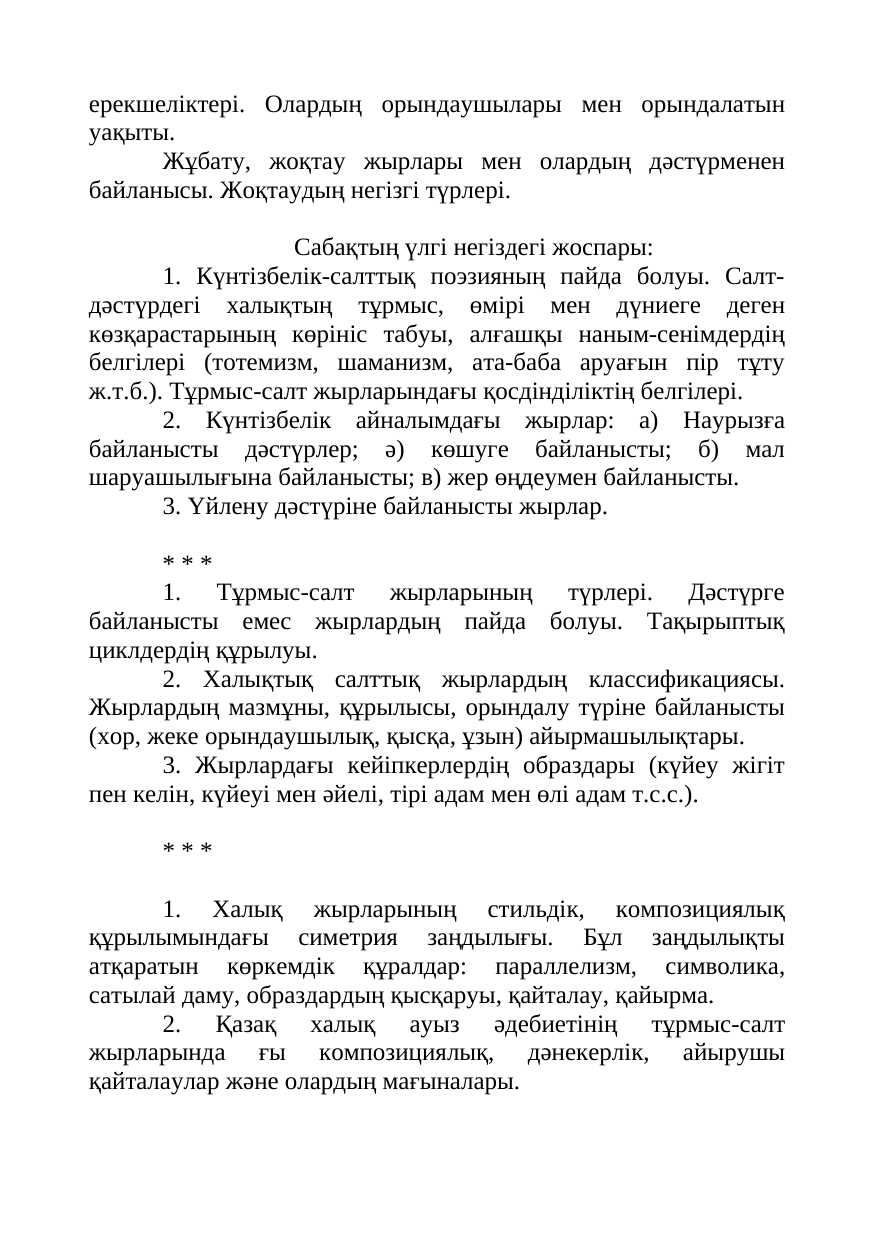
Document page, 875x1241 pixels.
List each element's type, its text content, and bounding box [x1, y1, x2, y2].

text 3. Жырлардағы кейіпкерлердің образдары (күйеу жігіт пен келін, күйеуі мен әйелі, тірі адам мен өлі адам т.с.с.). [89, 750, 785, 807]
text 1. Күнтізбелік-салттық поэзияның пайда болуы. Салт-дәстүрдегі халықтың тұрмыс, өмірі мен дүниеге деген көзқарастарының көрініс табуы, алғашқы наным-сенімдердің белгілері (тотемизм, шаманизм, ата-баба аруағын пір тұту ж.т.б.). Тұрмыс-салт жырларындағы қосдінділіктің белгілері. [89, 261, 785, 405]
text * * * [89, 836, 785, 865]
text 1. Халық жырларының стильдік, композициялық құрылымындағы симетрия заңдылығы. Бұл заңдылықты атқаратын көркемдік құралдар: параллелизм, символика, сатылай даму, образдардың қысқаруы, қайталау, қайырма. [89, 894, 785, 1009]
text * * * [89, 549, 785, 577]
text 1. Тұрмыс-салт жырларының түрлері. Дәстүрге байланысты емес жырлардың пайда болуы. Тақырыптық циклдердің құрылуы. [89, 577, 785, 664]
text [89, 89, 785, 146]
text Сабақтың үлгі негіздегі жоспары: [89, 232, 785, 261]
text 2. Күнтізбелік айналымдағы жырлар: а) Наурызға байланысты дәстүрлер; ә) көшуге байланысты; б) мал шаруашылығына байланысты; в) жер өңдеумен байланысты. [89, 405, 785, 491]
text 2. Халықтық салттық жырлардың классификациясы. Жырлардың мазмұны, құрылысы, орындалу түріне байланысты (хор, жеке орындаушылық, қысқа, ұзын) айырмашылықтары. [89, 664, 785, 750]
text 3. Үйлену дәстүріне байланысты жырлар. [89, 491, 785, 520]
text 2. Қазақ халық ауыз әдебиетінің тұрмыс-салт жырларында ғы композициялық, дәнекерлік, айырушы қайталаулар және олардың мағыналары. [89, 1009, 785, 1095]
text Жұбату, жоқтау жырлары мен олардың дәстүрменен байланысы. Жоқтаудың негізгі түрлері. [89, 146, 785, 204]
